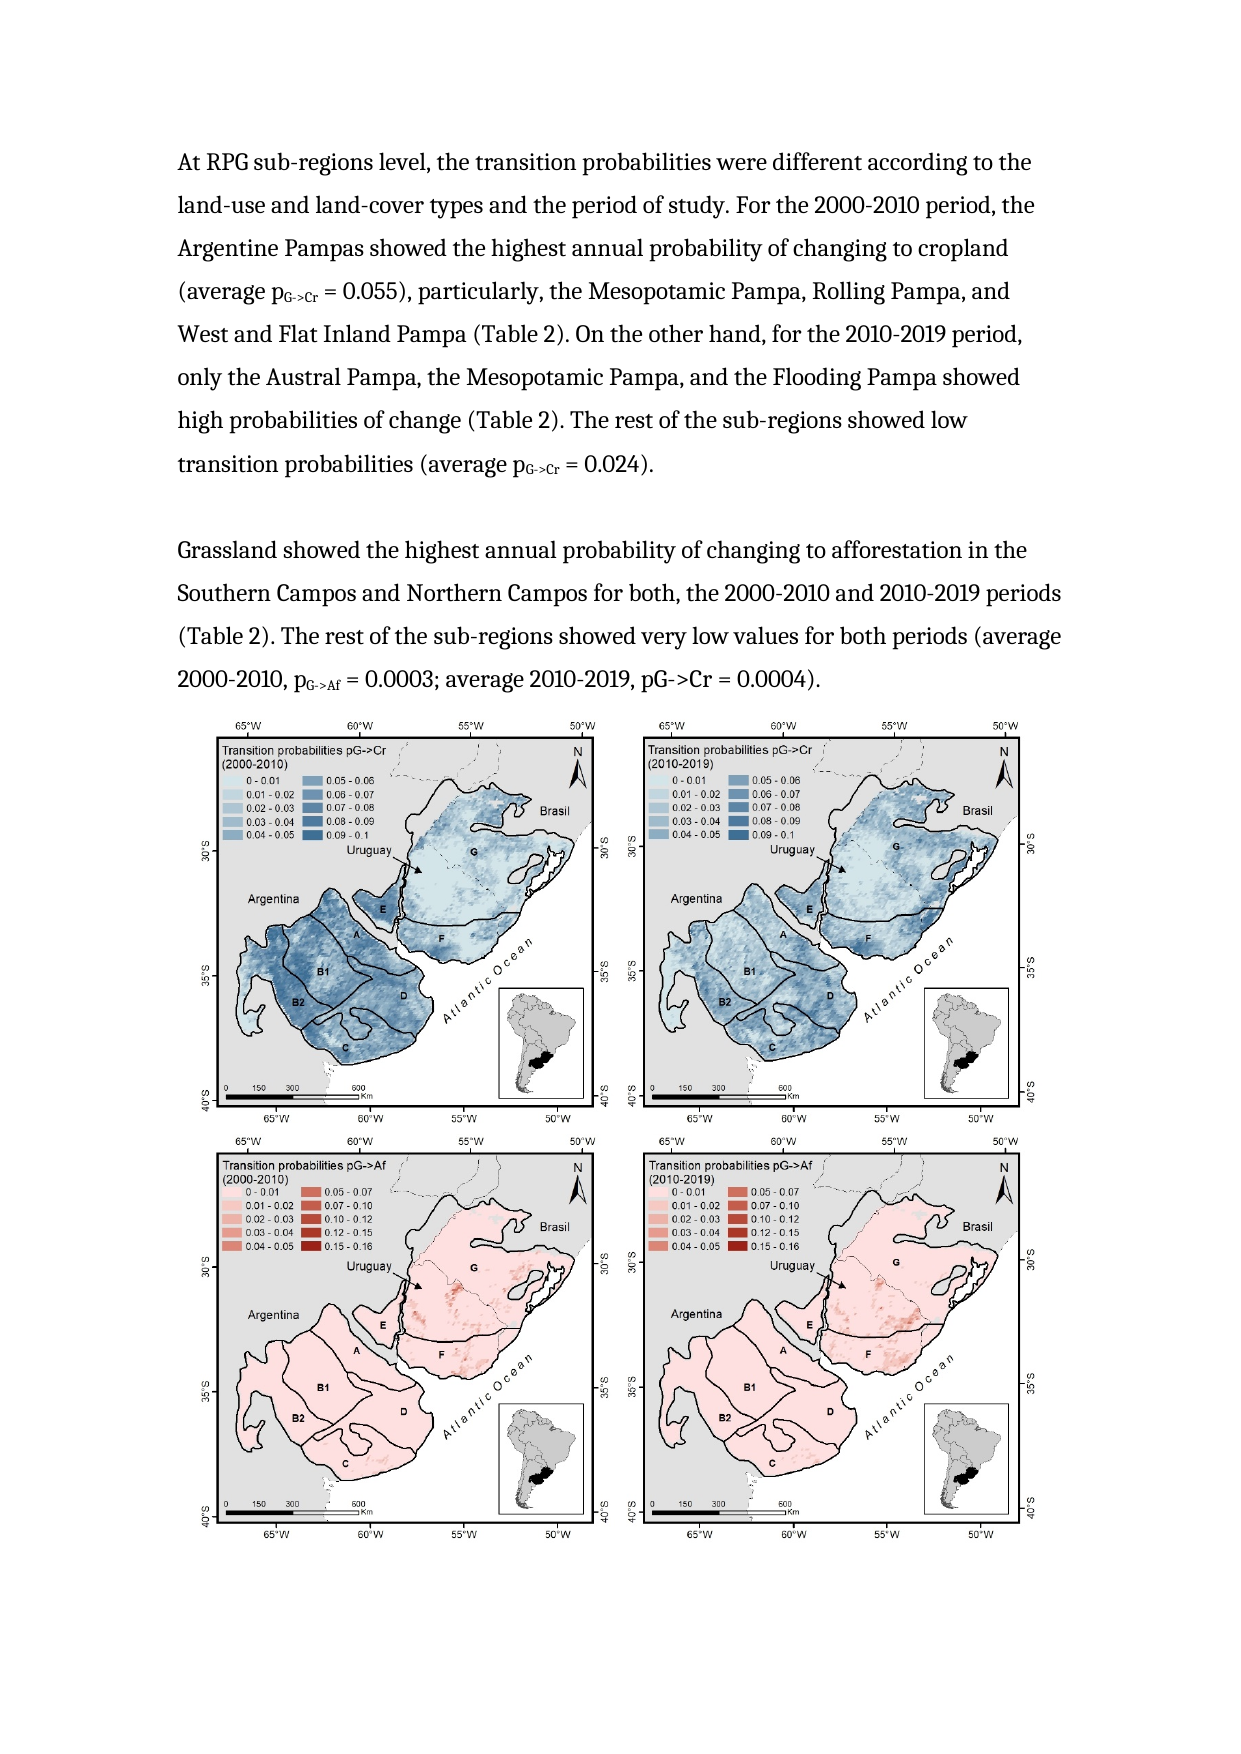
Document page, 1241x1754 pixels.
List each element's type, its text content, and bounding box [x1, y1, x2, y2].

text Grassland showed the highest annual probability of changing to afforestation in the Southern Campos and Northern Campos for both, the 2000-2010 and 2010-2019 periods (Table 2). The rest of the sub-regions showed very low values for both periods (average 2000-2010, pG->Af = 0.0003; average 2010-2019, pG->Cr = 0.0004). [177, 536, 1063, 694]
text At RPG sub-regions level, the transition probabilities were different according to the land-use and land-cover types and the period of study. For the 2000-2010 period, the Argentine Pampas showed the highest annual probability of changing to cropland (average pG->Cr = 0.055), particularly, the Mesopotamic Pampa, Rolling Pampa, and West and Flat Inland Pampa (Table 2). On the other hand, for the 2010-2019 period, only the Austral Pampa, the Mesopotamic Pampa, and the Flooding Pampa showed high probabilities of change (Table 2). The rest of the sub-regions showed low transition probabilities (average pG->Cr = 0.024). [177, 148, 1063, 478]
picture [177, 708, 1063, 1562]
